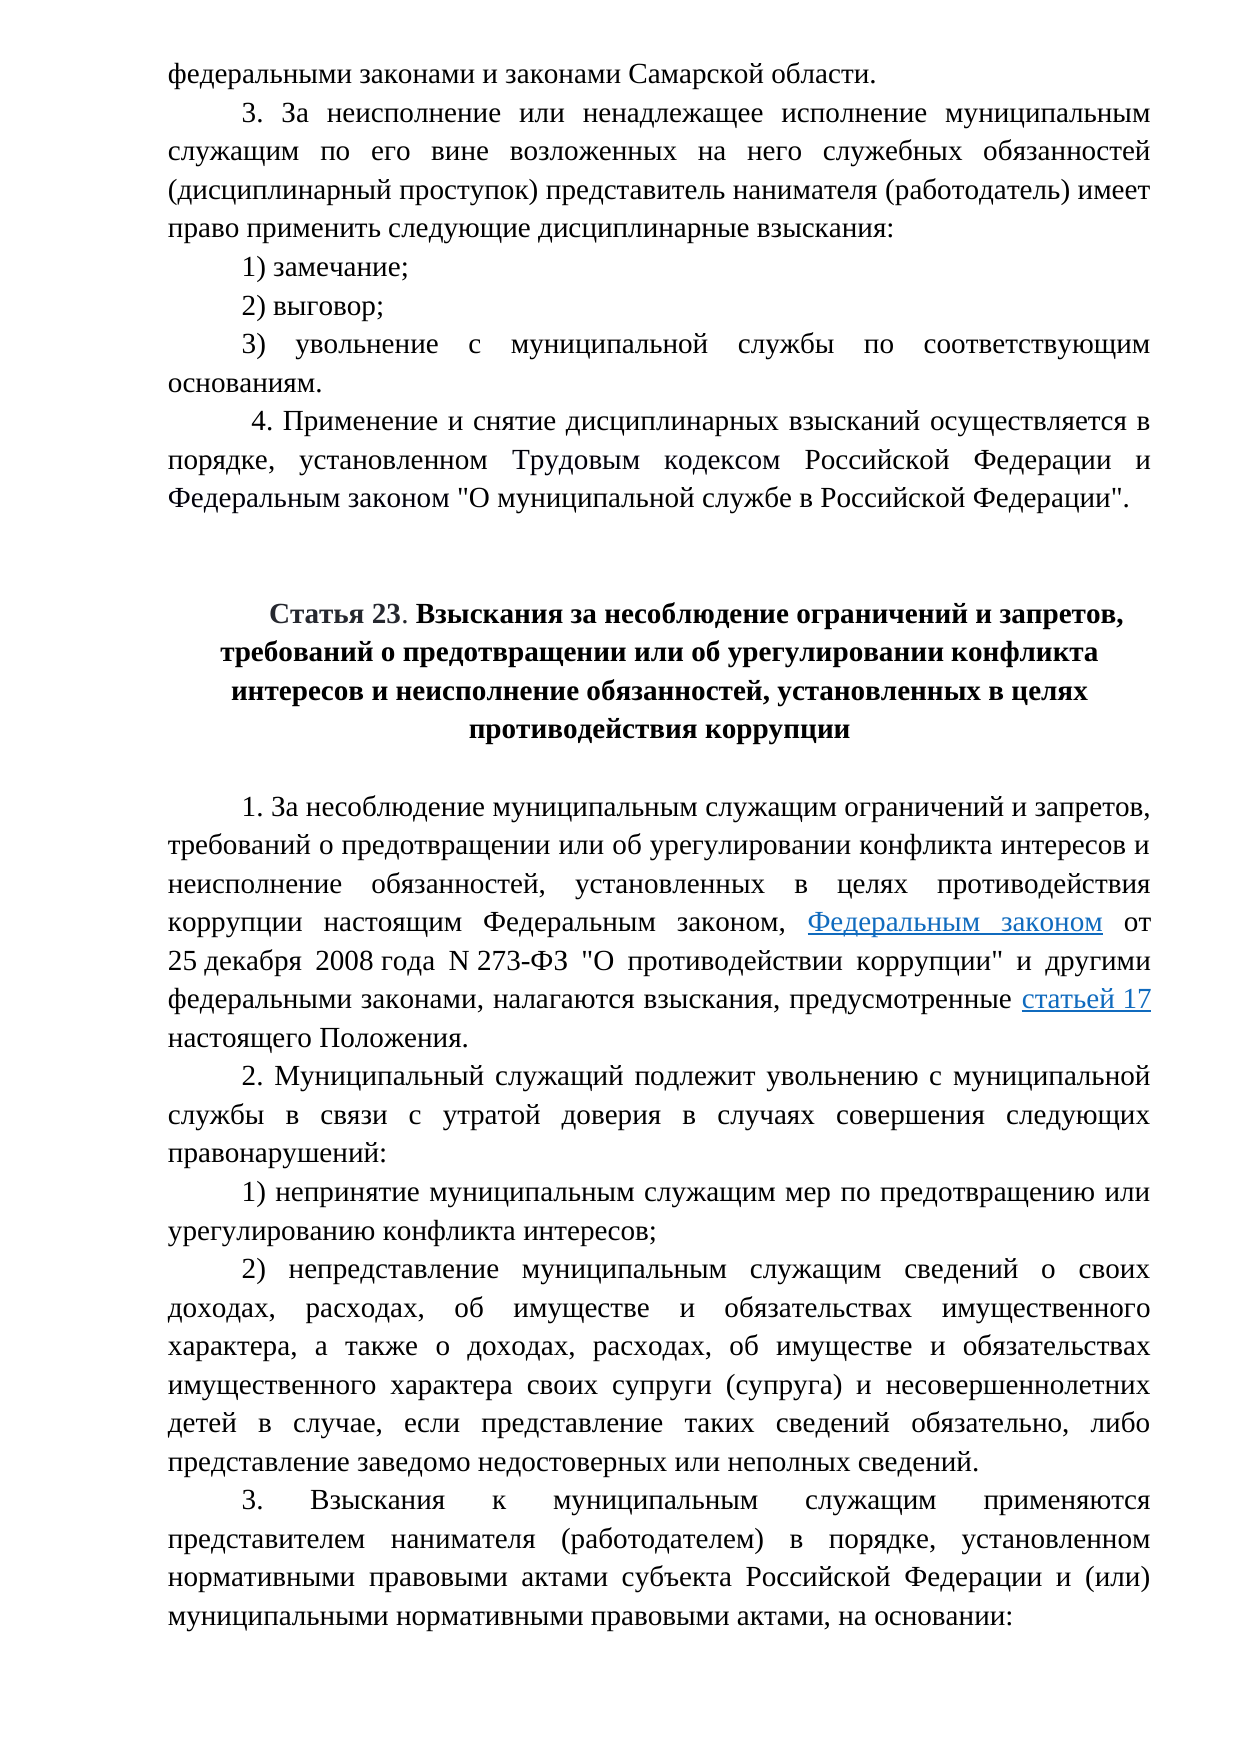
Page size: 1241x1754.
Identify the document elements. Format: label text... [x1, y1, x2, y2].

text 1. За несоблюдение муниципальным служащим ограничений и запретов, требований о предотвращении или об урегулировании конфликта интересов и неисполнение обязанностей, установленных в целях противодействия коррупции настоящим Федеральным законом, Федеральным законом от 25 декабря 2008 года N 273-ФЗ "О противодействии коррупции" и другими федеральными законами, налагаются взыскания, предусмотренные статьей 17 настоящего Положения. [168, 789, 1151, 1053]
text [168, 56, 1151, 90]
text 3. За неисполнение или ненадлежащее исполнение муниципальным служащим по его вине возложенных на него служебных обязанностей (дисциплинарный проступок) представитель нанимателя (работодатель) имеет право применить следующие дисциплинарные взыскания: [168, 95, 1151, 244]
text 1) замечание; [168, 249, 1151, 283]
text 2. Муниципальный служащий подлежит увольнению с муниципальной службы в связи с утратой доверия в случаях совершения следующих правонарушений: [168, 1058, 1151, 1169]
text 2) непредставление муниципальным служащим сведений о своих доходах, расходах, об имуществе и обязательствах имущественного характера, а также о доходах, расходах, об имуществе и обязательствах имущественного характера своих супруги (супруга) и несовершеннолетних детей в случае, если представление таких сведений обязательно, либо представление заведомо недостоверных или неполных сведений. [168, 1251, 1151, 1477]
text Статья 23. Взыскания за несоблюдение ограничений и запретов, требований о предотвращении или об урегулировании конфликта интересов и неисполнение обязанностей, установленных в целях противодействия коррупции [168, 596, 1151, 745]
text 1) непринятие муниципальным служащим мер по предотвращению или урегулированию конфликта интересов; [168, 1174, 1151, 1246]
text 2) выговор; [168, 288, 1151, 321]
text 3. Взыскания к муниципальным служащим применяются представителем нанимателя (работодателем) в порядке, установленном нормативными правовыми актами субъекта Российской Федерации и (или) муниципальными нормативными правовыми актами, на основании: [168, 1482, 1151, 1632]
text 4. Применение и снятие дисциплинарных взысканий осуществляется в порядке, установленном Трудовым кодексом Российской Федерации и Федеральным законом "О муниципальной службе в Российской Федерации". [168, 403, 1151, 514]
text 3) увольнение с муниципальной службы по соответствующим основаниям. [168, 326, 1151, 398]
